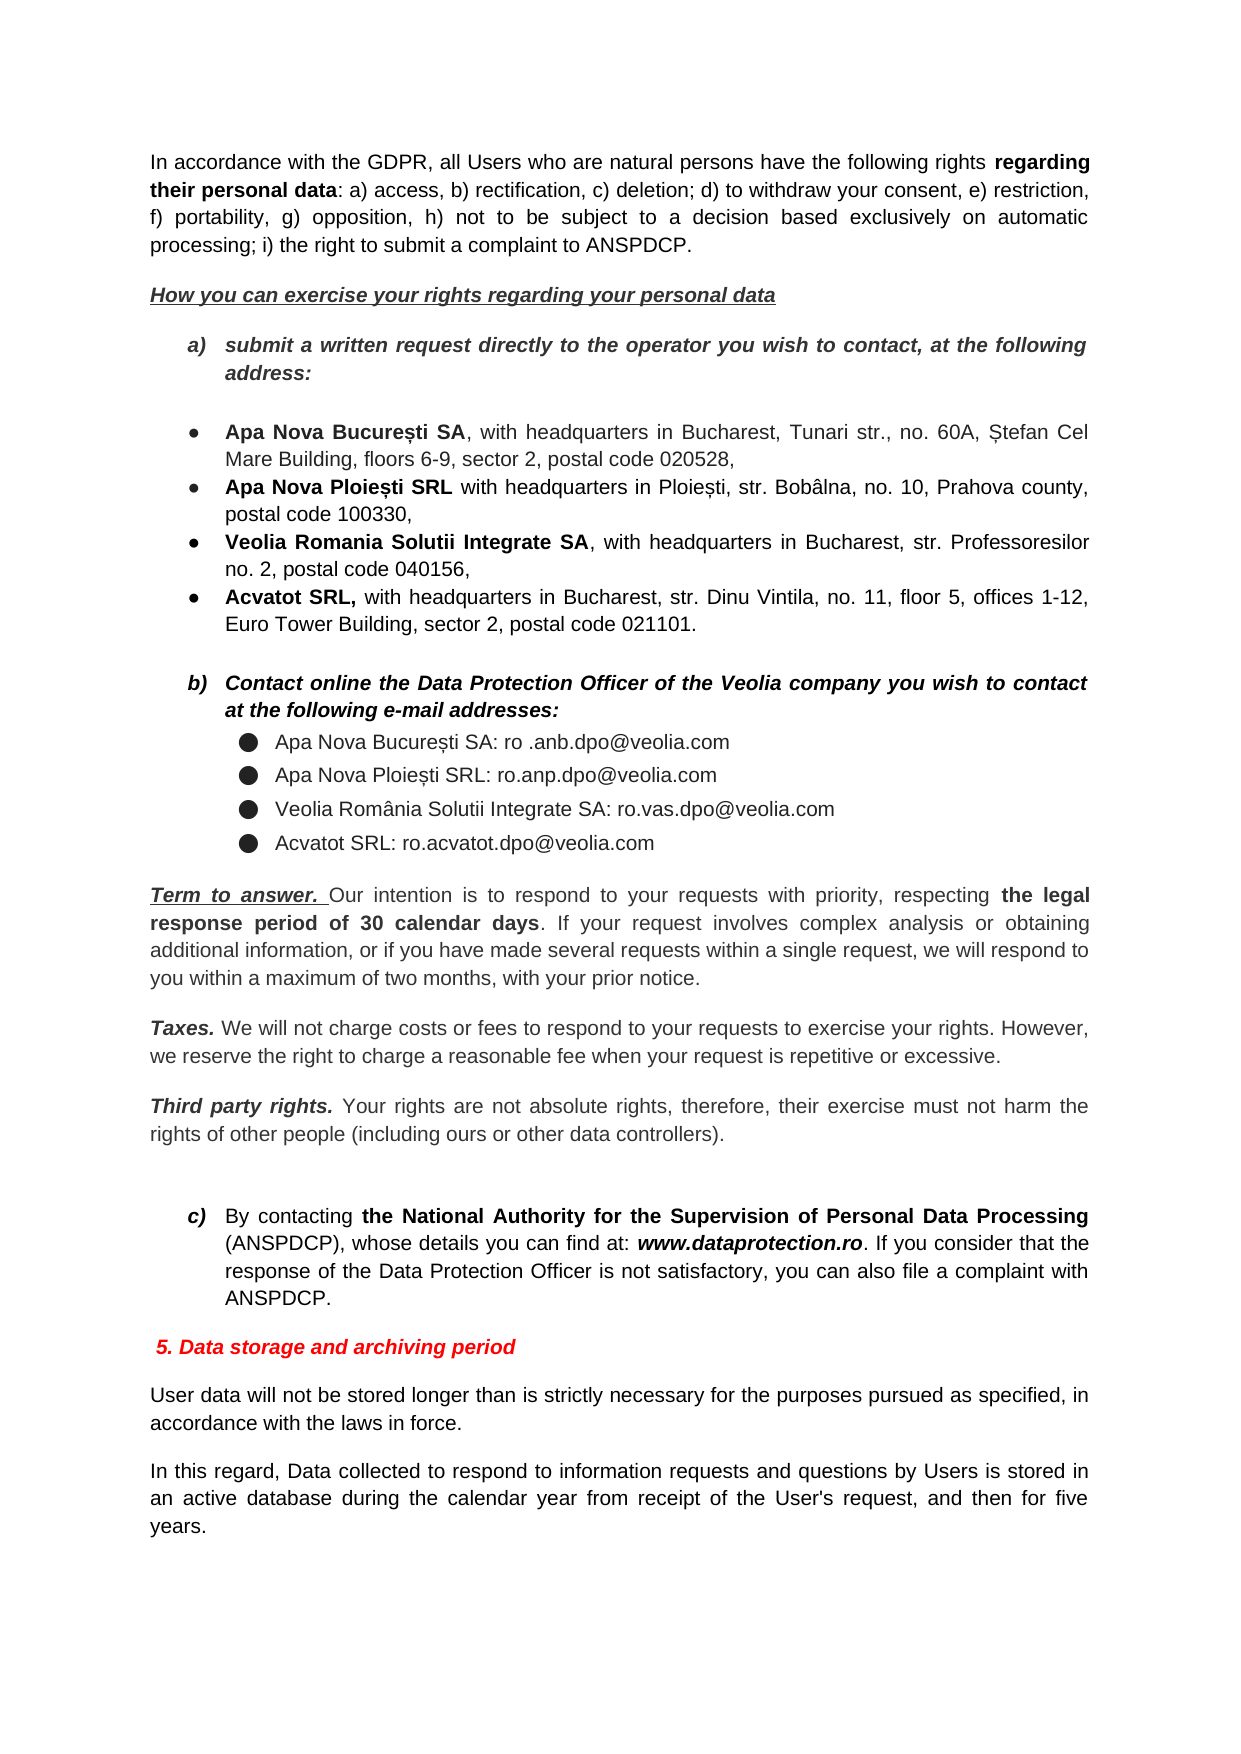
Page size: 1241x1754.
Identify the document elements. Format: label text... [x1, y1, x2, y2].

text How you can exercise your rights regarding your personal data [150, 283, 1090, 307]
list Apa Nova Ploiești SRL with headquarters in Ploiești, str. Bobâlna, no. 10, Prahova county, postal code 100330, [187, 474, 1090, 526]
list Acvatot SRL: ro.acvatot.dpo@veolia.com [237, 827, 1090, 856]
list Acvatot SRL, with headquarters in Bucharest, str. Dinu Vintila, no. 11, floor 5, offices 1-12, Euro Tower Building, sector 2, postal code 021101. [187, 584, 1090, 636]
text User data will not be stored longer than is strictly necessary for the purposes pursued as specified, in accordance with the laws in force. [150, 1383, 1090, 1434]
list submit a written request directly to the operator you wish to contact, at the following address: [187, 333, 1090, 385]
text In accordance with the GDPR, all Users who are natural persons have the following rights regarding their personal data: a) access, b) rectification, c) deletion; d) to withdraw your consent, e) restriction, f) portability, g) opposition, h) not to be subject to a decision based exclusively on automatic processing; i) the right to submit a complaint to ANSPDCP. [150, 150, 1090, 256]
list Apa Nova București SA, with headquarters in Bucharest, Tunari str., no. 60A, Ștefan Cel Mare Building, floors 6-9, sector 2, postal code 020528, [187, 419, 1090, 471]
list Veolia România Solutii Integrate SA: ro.vas.dpo@veolia.com [237, 793, 1090, 822]
list By contacting the National Authority for the Supervision of Personal Data Processing (ANSPDCP), whose details you can find at: www.dataprotection.ro. If you consider that the response of the Data Protection Officer is not satisfactory, you can also file a complaint with ANSPDCP. [187, 1204, 1090, 1310]
list Apa Nova Ploiești SRL: ro.anp.dpo@veolia.com [237, 759, 1090, 789]
text Third party rights. Your rights are not absolute rights, therefore, their exercise must not harm the rights of other people (including ours or other data controllers). [150, 1094, 1090, 1146]
text Term to answer. Our intention is to respond to your requests with priority, respecting the legal response period of 30 calendar days. If your request involves complex analysis or obtaining additional information, or if you have made several requests within a single request, we will respond to you within a maximum of two months, with your prior notice. [150, 883, 1090, 990]
text Taxes. We will not charge costs or fees to respond to your requests to exercise your rights. However, we reserve the right to charge a reasonable fee when your request is repetitive or excessive. [150, 1016, 1090, 1068]
text In this regard, Data collected to respond to information requests and questions by Users is stored in an active database during the calendar year from receipt of the User's request, and then for five years. [150, 1510, 1090, 1538]
list Veolia Romania Solutii Integrate SA, with headquarters in Bucharest, str. Professoresilor no. 2, postal code 040156, [187, 529, 1090, 581]
list Contact online the Data Protection Officer of the Veolia company you wish to contact at the following e-mail addresses: [187, 671, 1090, 722]
text 5. Data storage and archiving period [150, 1334, 1090, 1358]
list Apa Nova București SA: ro .anb.dpo@veolia.com [237, 726, 1090, 755]
